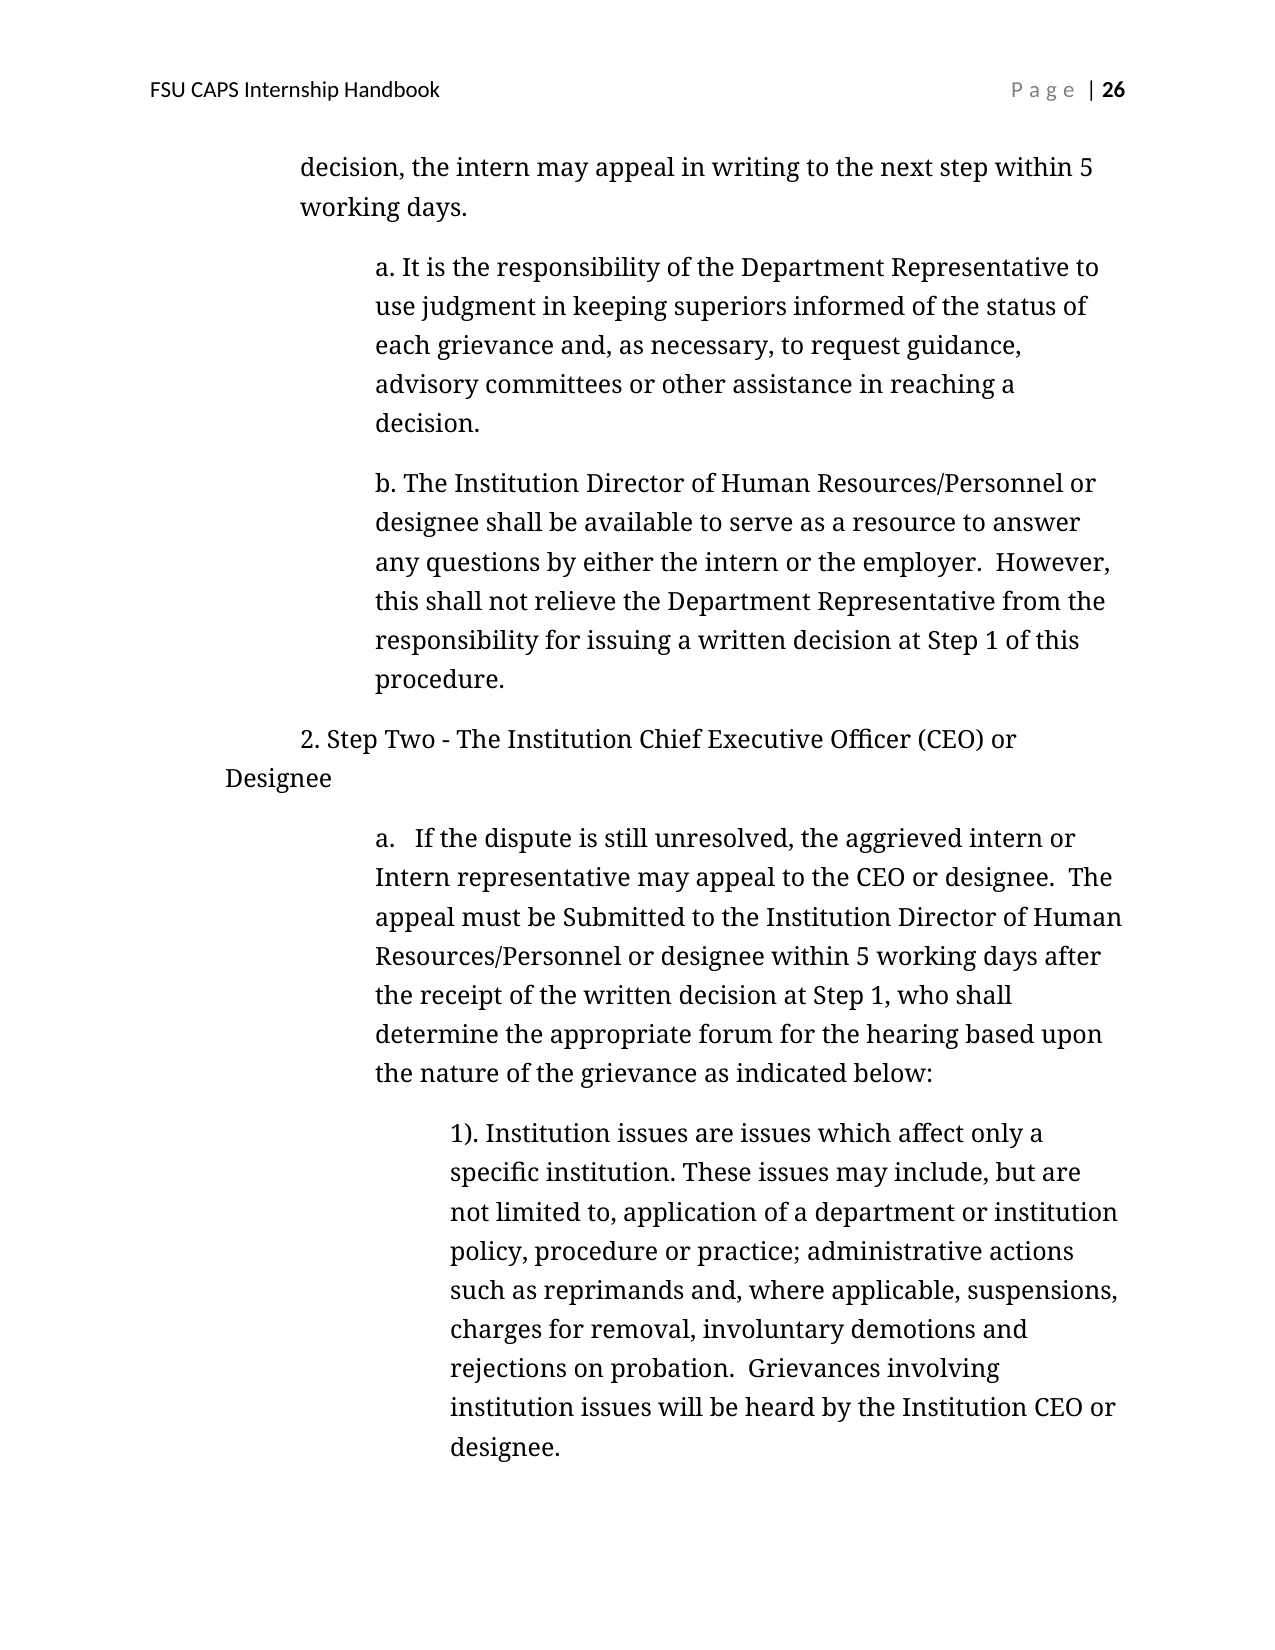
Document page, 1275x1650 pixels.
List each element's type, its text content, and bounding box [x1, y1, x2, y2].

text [300, 150, 1125, 223]
text a. If the dispute is still unresolved, the aggrieved intern or Intern representative may appeal to the CEO or designee. The appeal must be Submitted to the Institution Director of Human Resources/Personnel or designee within 5 working days after the receipt of the written decision at Step 1, who shall determine the appropriate forum for the hearing based upon the nature of the grievance as indicated below: [375, 821, 1125, 1090]
text b. The Institution Director of Human Resources/Personnel or designee shall be available to serve as a resource to answer any questions by either the intern or the employer. However, this shall not relieve the Department Representative from the responsibility for issuing a written decision at Step 1 of this procedure. [375, 466, 1125, 696]
text 2. Step Two - The Institution Chief Executive Officer (CEO) or Designee [225, 722, 1125, 795]
text a. It is the responsibility of the Department Representative to use judgment in keeping superiors informed of the status of each grievance and, as necessary, to request guidance, advisory committees or other assistance in reaching a decision. [375, 249, 1125, 440]
text 1). Institution issues are issues which affect only a specific institution. These issues may include, but are not limited to, application of a department or institution policy, procedure or practice; administrative actions such as reprimands and, where applicable, suspensions, charges for removal, involuntary demotions and rejections on probation. Grievances involving institution issues will be heard by the Institution CEO or designee. [450, 1116, 1125, 1463]
